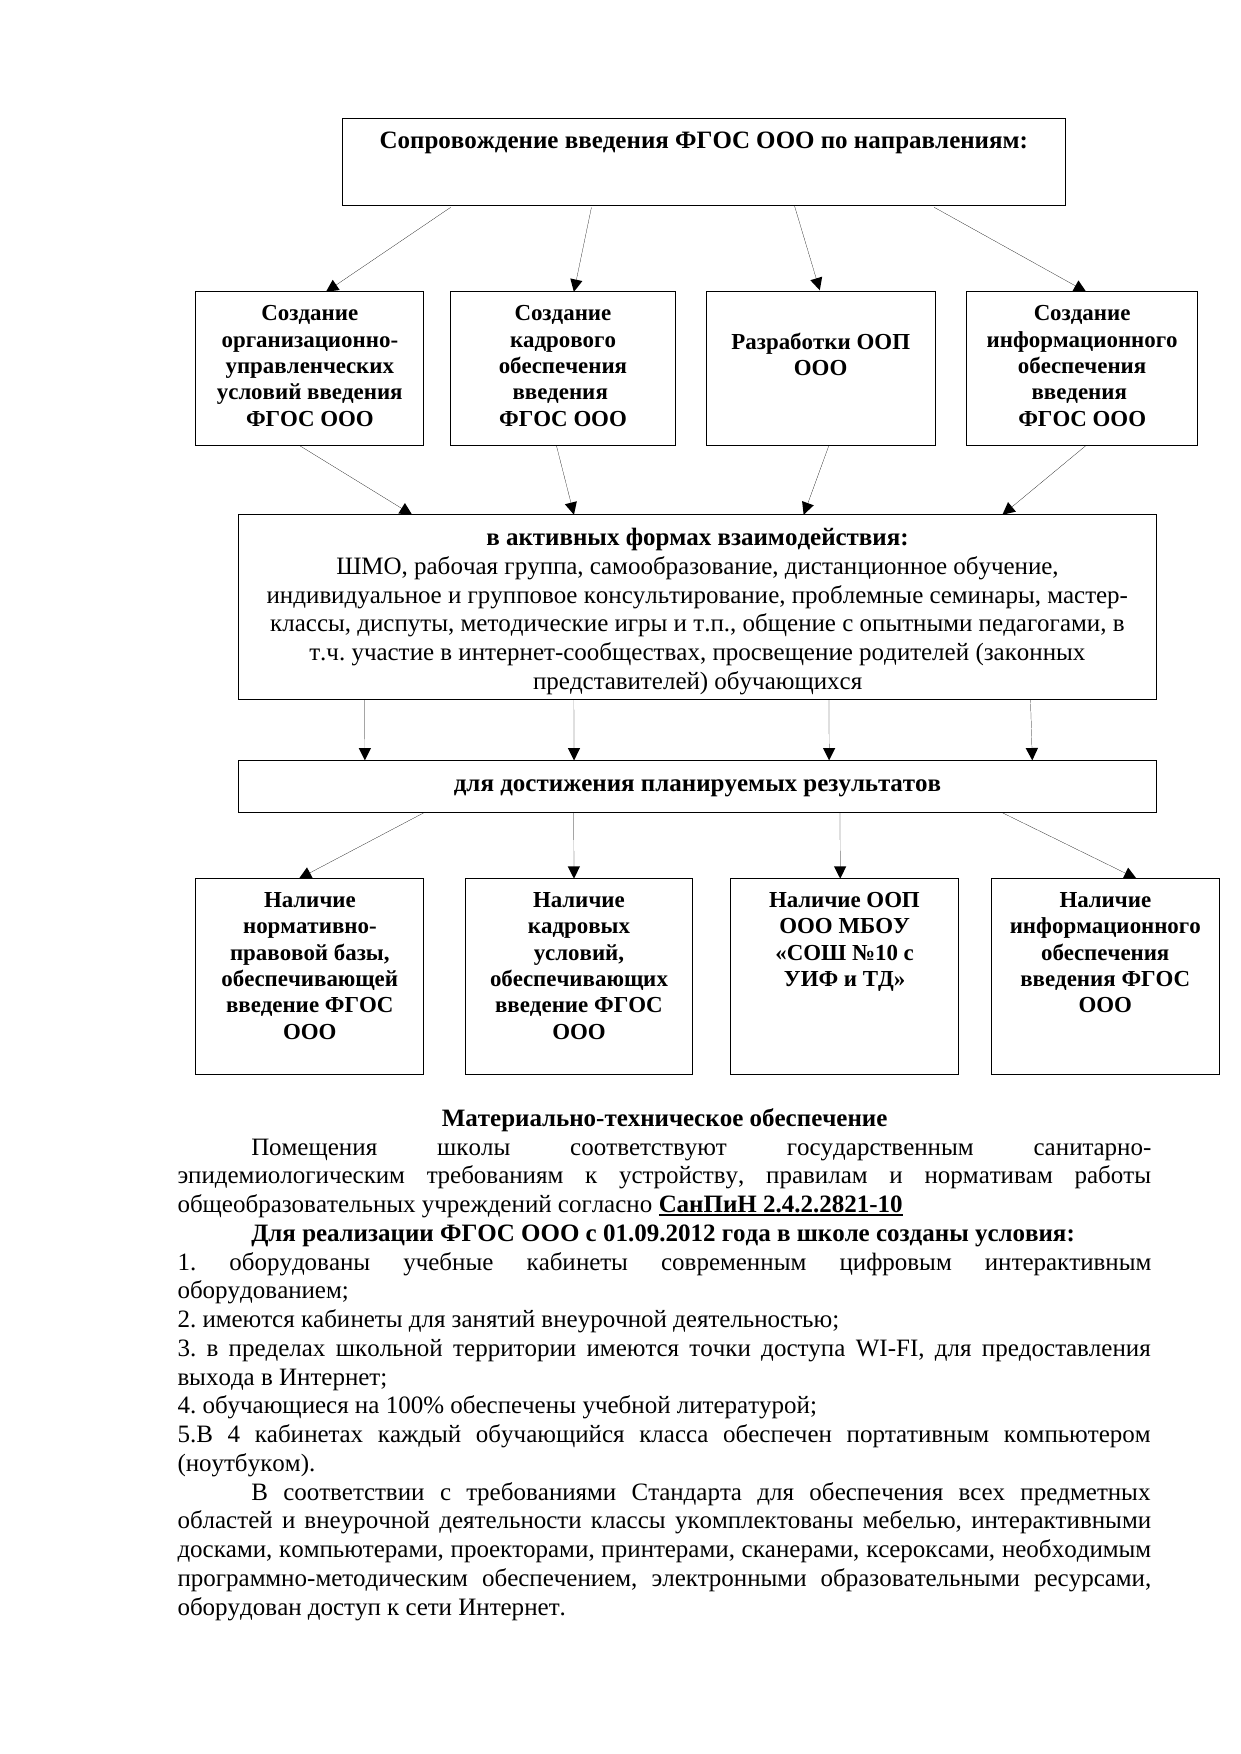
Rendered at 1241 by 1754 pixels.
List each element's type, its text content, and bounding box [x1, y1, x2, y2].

text Для реализации ФГОС ООО с 01.09.2012 года в школе созданы условия: [177, 1218, 1152, 1247]
text В соответствии с требованиями Стандарта для обеспечения всех предметных областей и внеурочной деятельности классы укомплектованы мебелью, интерактивными досками, компьютерами, проекторами, принтерами, сканерами, ксероксами, необходимым программно-методическим обеспечением, электронными образовательными ресурсами, оборудован доступ к сети Интернет. [177, 1477, 1152, 1621]
text Материально-техническое обеспечение [177, 1103, 1152, 1132]
list 4. обучающиеся на 100% обеспечены учебной литературой; [177, 1391, 1152, 1419]
list 1. оборудованы учебные кабинеты современным цифровым интерактивным оборудованием; [177, 1247, 1152, 1304]
text Помещения школы соответствуют государственным санитарно-эпидемиологическим требованиям к устройству, правилам и нормативам работы общеобразовательных учреждений согласно СанПиН 2.4.2.2821-10 [177, 1132, 1152, 1218]
list 5.В 4 кабинетах каждый обучающийся класса обеспечен портативным компьютером (ноутбуком). [177, 1419, 1152, 1477]
list 3. в пределах школьной территории имеются точки доступа WI-FI, для предоставления выхода в Интернет; [177, 1333, 1152, 1391]
list 2. имеются кабинеты для занятий внеурочной деятельностью; [177, 1304, 1152, 1333]
